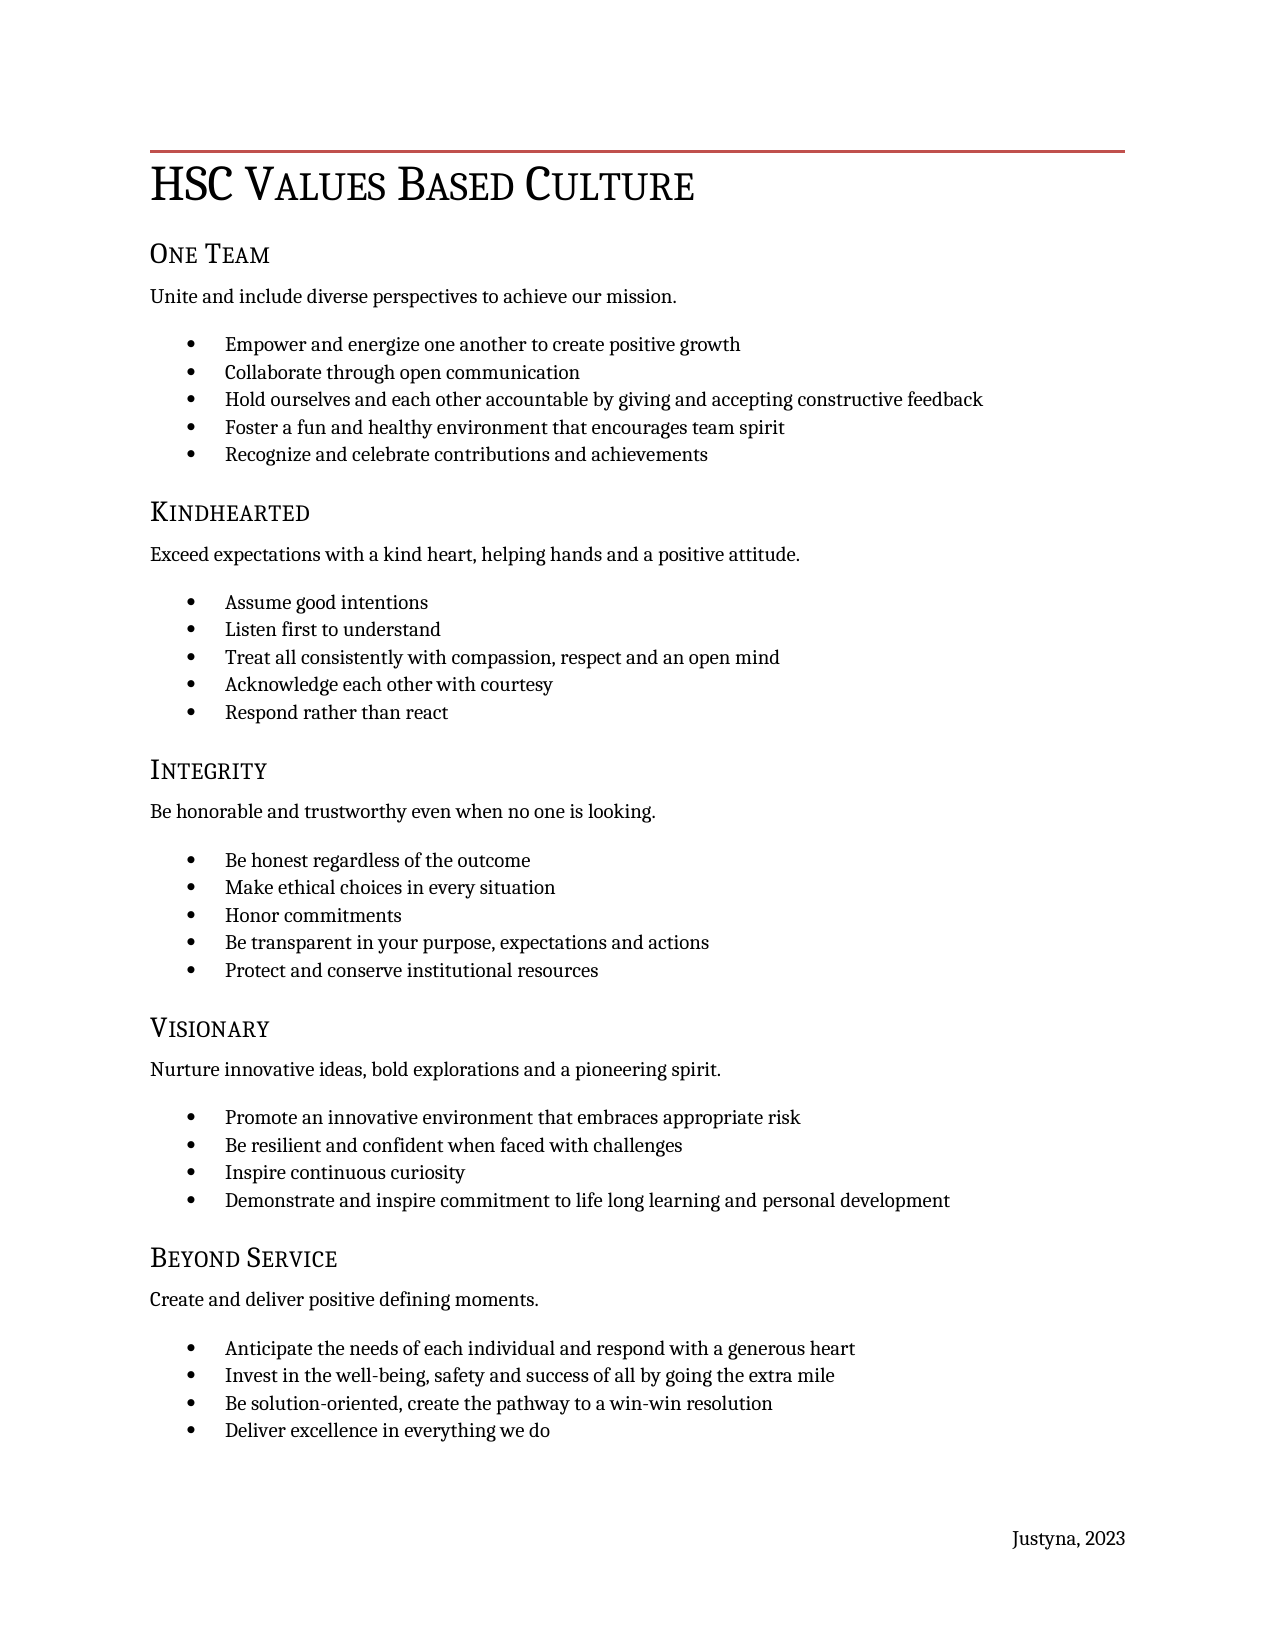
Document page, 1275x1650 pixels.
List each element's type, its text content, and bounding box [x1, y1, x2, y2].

list Be transparent in your purpose, expectations and actions [187, 931, 1125, 955]
subtitle One Team [150, 238, 1125, 271]
list Assume good intentions [187, 591, 1125, 614]
subtitle Integrity [150, 753, 1125, 787]
list Deliver excellence in everything we do [187, 1419, 1125, 1443]
list Hold ourselves and each other accountable by giving and accepting constructive feedback [187, 388, 1125, 412]
list Demonstrate and inspire commitment to life long learning and personal development [187, 1188, 1125, 1212]
list Acknowledge each other with courtesy [187, 673, 1125, 697]
list Make ethical choices in every situation [187, 876, 1125, 900]
list Be resilient and confident when faced with challenges [187, 1133, 1125, 1157]
subtitle Kindhearted [150, 495, 1125, 529]
list Be honest regardless of the outcome [187, 848, 1125, 872]
text Unite and include diverse perspectives to achieve our mission. [150, 284, 1125, 308]
list Collaborate through open communication [187, 360, 1125, 384]
list Listen first to understand [187, 618, 1125, 642]
text Exceed expectations with a kind heart, helping hands and a positive attitude. [150, 542, 1125, 566]
text Nurture innovative ideas, bold explorations and a pioneering spirit. [150, 1058, 1125, 1082]
subtitle Visionary [150, 1011, 1125, 1044]
list Recognize and celebrate contributions and achievements [187, 443, 1125, 467]
list Invest in the well-being, safety and success of all by going the extra mile [187, 1364, 1125, 1388]
list Honor commitments [187, 903, 1125, 927]
list Be solution-oriented, create the pathway to a win-win resolution [187, 1391, 1125, 1415]
list Anticipate the needs of each individual and respond with a generous heart [187, 1336, 1125, 1360]
list Inspire continuous curiosity [187, 1161, 1125, 1185]
list Empower and energize one another to create positive growth [187, 333, 1125, 357]
text Be honorable and trustworthy even when no one is looking. [150, 800, 1125, 824]
text Create and deliver positive defining moments. [150, 1288, 1125, 1312]
list Respond rather than react [187, 701, 1125, 724]
list Treat all consistently with compassion, respect and an open mind [187, 646, 1125, 669]
list Foster a fun and healthy environment that encourages team spirit [187, 415, 1125, 439]
subtitle Beyond Service [150, 1241, 1125, 1274]
title HSC Values Based Culture [150, 153, 1125, 213]
list Protect and conserve institutional resources [187, 958, 1125, 982]
list Promote an innovative environment that embraces appropriate risk [187, 1106, 1125, 1130]
